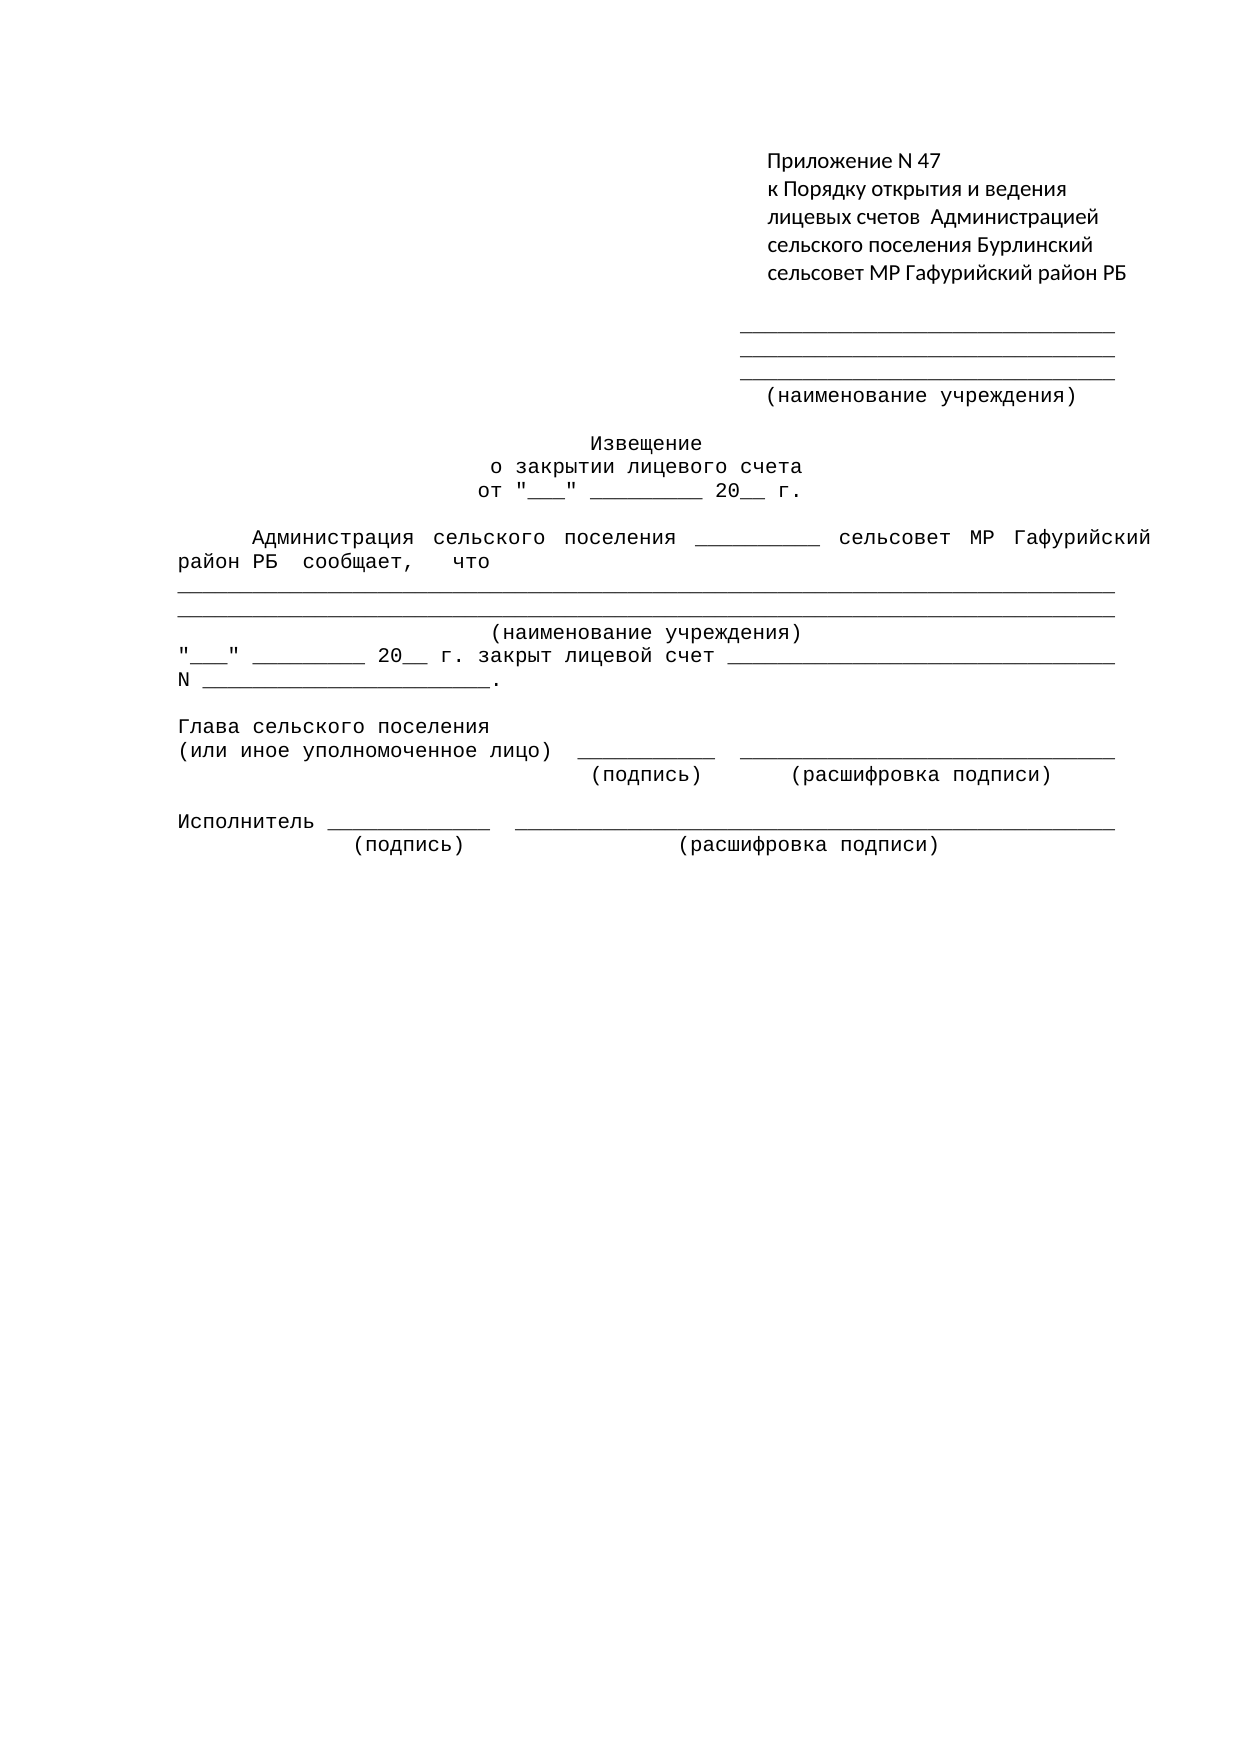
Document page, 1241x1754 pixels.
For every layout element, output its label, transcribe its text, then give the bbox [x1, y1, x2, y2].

text (наименование учреждения) [177, 385, 1152, 409]
text ______________________________ [177, 338, 1152, 362]
text о закрытии лицевого счета [177, 456, 1152, 480]
text к Порядку открытия и ведения лицевых счетов Администрацией сельского поселения Бурлинский сельсовет МР Гафурийский район РБ [767, 174, 1152, 286]
text N _______________________. [177, 669, 1152, 693]
text Глава сельского поселения [177, 716, 1152, 740]
text Извещение [177, 432, 1152, 456]
text (наименование учреждения) [177, 622, 1152, 645]
text Приложение N 47 [177, 146, 1152, 174]
text ______________________________ [177, 362, 1152, 385]
text Исполнитель _____________ ________________________________________________ [177, 811, 1152, 834]
text ______________________________ [177, 314, 1152, 338]
text Администрация сельского поселения __________ сельсовет МР Гафурийский район РБ сообщает, что [177, 527, 1152, 574]
text (или иное уполномоченное лицо) ___________ ______________________________ [177, 740, 1152, 763]
text (подпись) (расшифровка подписи) [177, 834, 1152, 858]
text от "___" _________ 20__ г. [177, 480, 1152, 503]
text ___________________________________________________________________________ [177, 598, 1152, 622]
text (подпись) (расшифровка подписи) [177, 763, 1152, 787]
text ___________________________________________________________________________ [177, 574, 1152, 598]
text "___" _________ 20__ г. закрыт лицевой счет _______________________________ [177, 645, 1152, 669]
